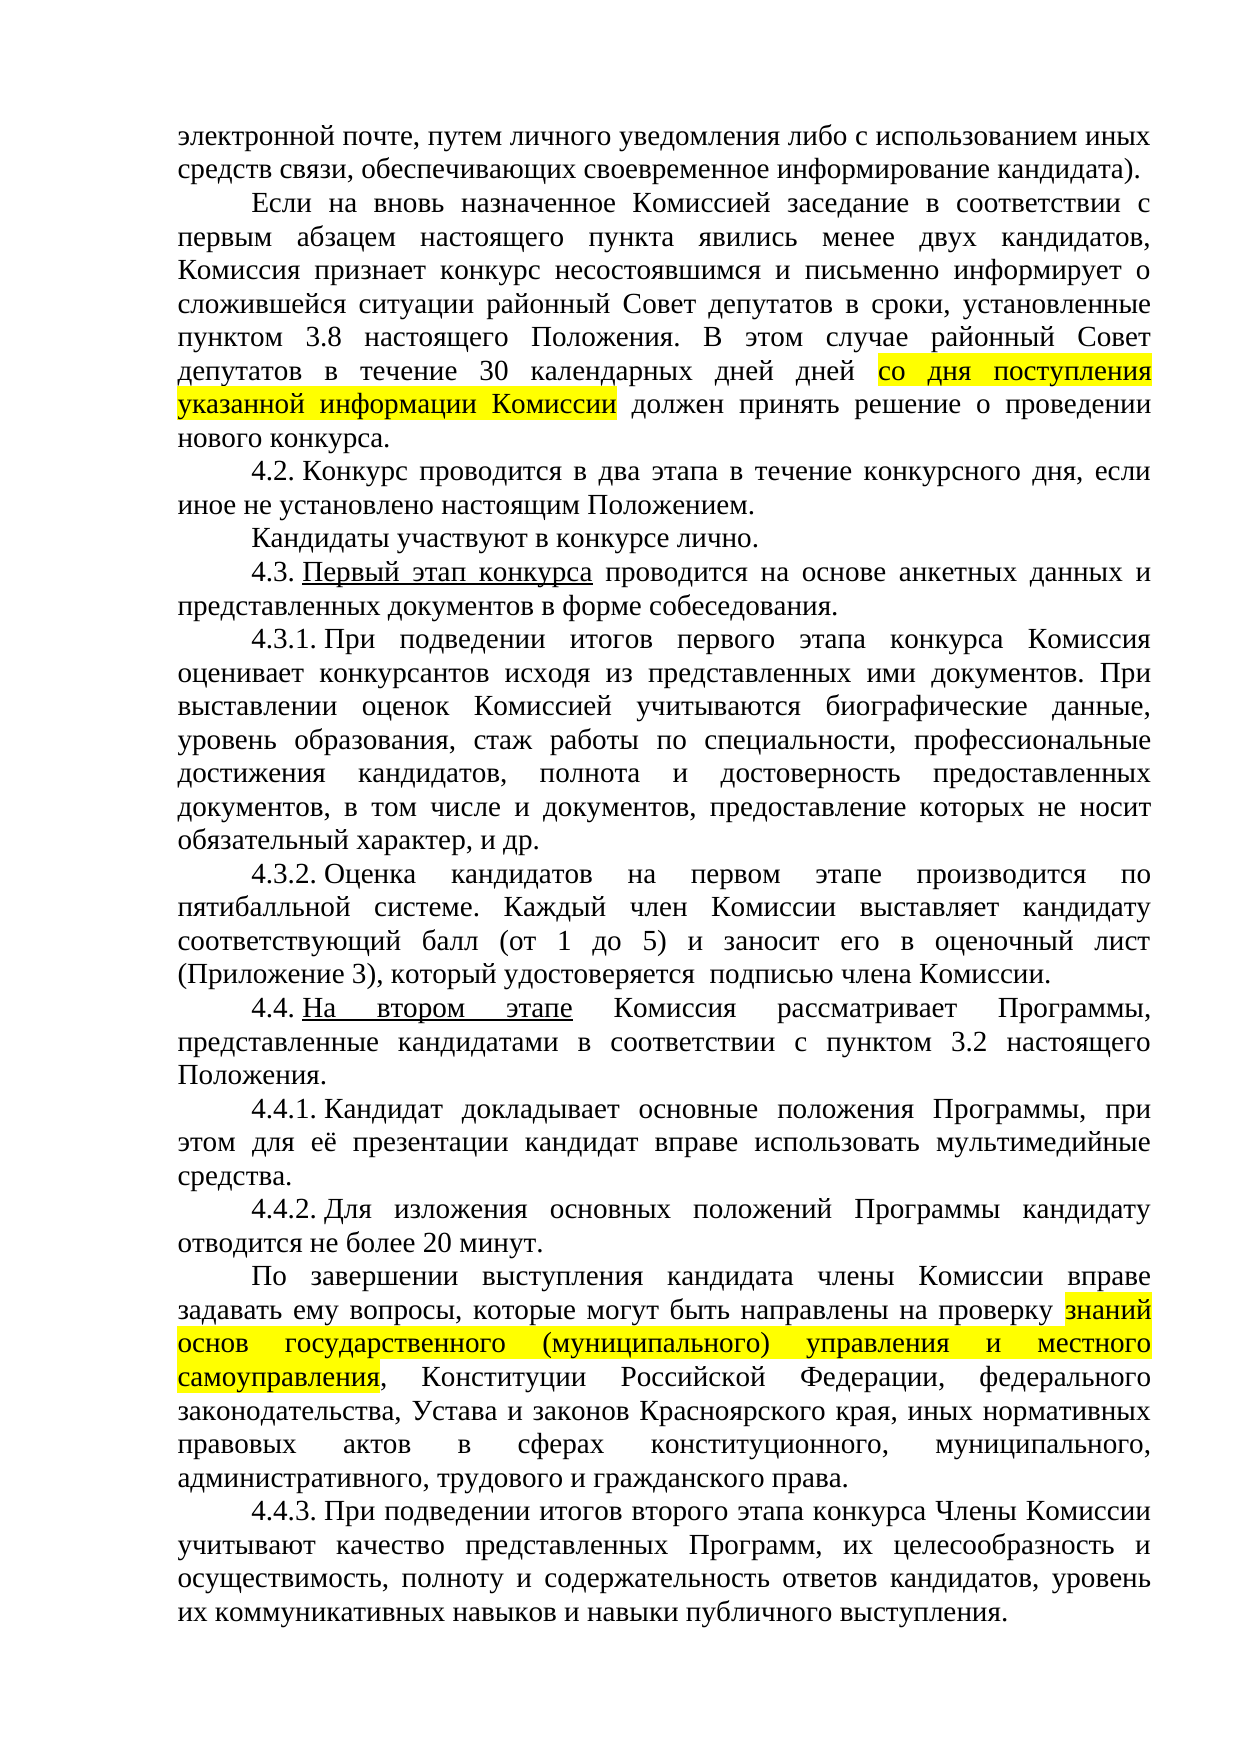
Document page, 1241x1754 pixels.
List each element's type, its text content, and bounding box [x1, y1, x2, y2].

list При подведении итогов второго этапа конкурса Члены Комиссии учитывают качество представленных Программ, их целесообразность и осуществимость, полноту и содержательность ответов кандидатов, уровень их коммуникативных навыков и навыки публичного выступления. [177, 1493, 1152, 1627]
text Если на вновь назначенное Комиссией заседание в соответствии с первым абзацем настоящего пункта явились менее двух кандидатов, Комиссия признает конкурс несостоявшимся и письменно информирует о сложившейся ситуации районный Совет депутатов в сроки, установленные пунктом 3.8 настоящего Положения. В этом случае районный Совет депутатов в течение 30 календарных дней дней со дня поступления указанной информации Комиссии должен принять решение о проведении нового конкурса. [177, 185, 1152, 453]
list Первый этап конкурса проводится на основе анкетных данных и представленных документов в форме собеседования. [177, 554, 1152, 621]
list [177, 118, 1152, 185]
list При подведении итогов первого этапа конкурса Комиссия оценивает конкурсантов исходя из представленных ими документов. При выставлении оценок Комиссией учитываются биографические данные, уровень образования, стаж работы по специальности, профессиональные достижения кандидатов, полнота и достоверность предоставленных документов, в том числе и документов, предоставление которых не носит обязательный характер, и др. [177, 621, 1152, 856]
text По завершении выступления кандидата члены Комиссии вправе задавать ему вопросы, которые могут быть направлены на проверку знаний основ государственного (муниципального) управления и местного самоуправления, Конституции Российской Федерации, федерального законодательства, Устава и законов Красноярского края, иных нормативных правовых актов в сферах конституционного, муниципального, административного, трудового и гражданского права. [177, 1359, 1152, 1493]
list Для изложения основных положений Программы кандидату отводится не более 20 минут. [177, 1191, 1152, 1258]
list На втором этапе Комиссия рассматривает Программы, представленные кандидатами в соответствии с пунктом 3.2 настоящего Положения. [177, 990, 1152, 1091]
list Оценка кандидатов на первом этапе производится по пятибалльной системе. Каждый член Комиссии выставляет кандидату соответствующий балл (от 1 до 5) и заносит его в оценочный лист (Приложение 3), который удостоверяется подписью члена Комиссии. [177, 856, 1152, 990]
text Кандидаты участвуют в конкурсе лично. [177, 521, 1152, 554]
text По завершении выступления кандидата члены Комиссии вправе задавать ему вопросы, которые могут быть направлены на проверку знаний основ государственного (муниципального) управления и местного самоуправления, Конституции Российской Федерации, федерального законодательства, Устава и законов Красноярского края, иных нормативных правовых актов в сферах конституционного, муниципального, административного, трудового и гражданского права. [177, 1258, 1152, 1326]
list Конкурс проводится в два этапа в течение конкурсного дня, если иное не установлено настоящим Положением. [177, 453, 1152, 521]
list Кандидат докладывает основные положения Программы, при этом для её презентации кандидат вправе использовать мультимедийные средства. [177, 1091, 1152, 1191]
